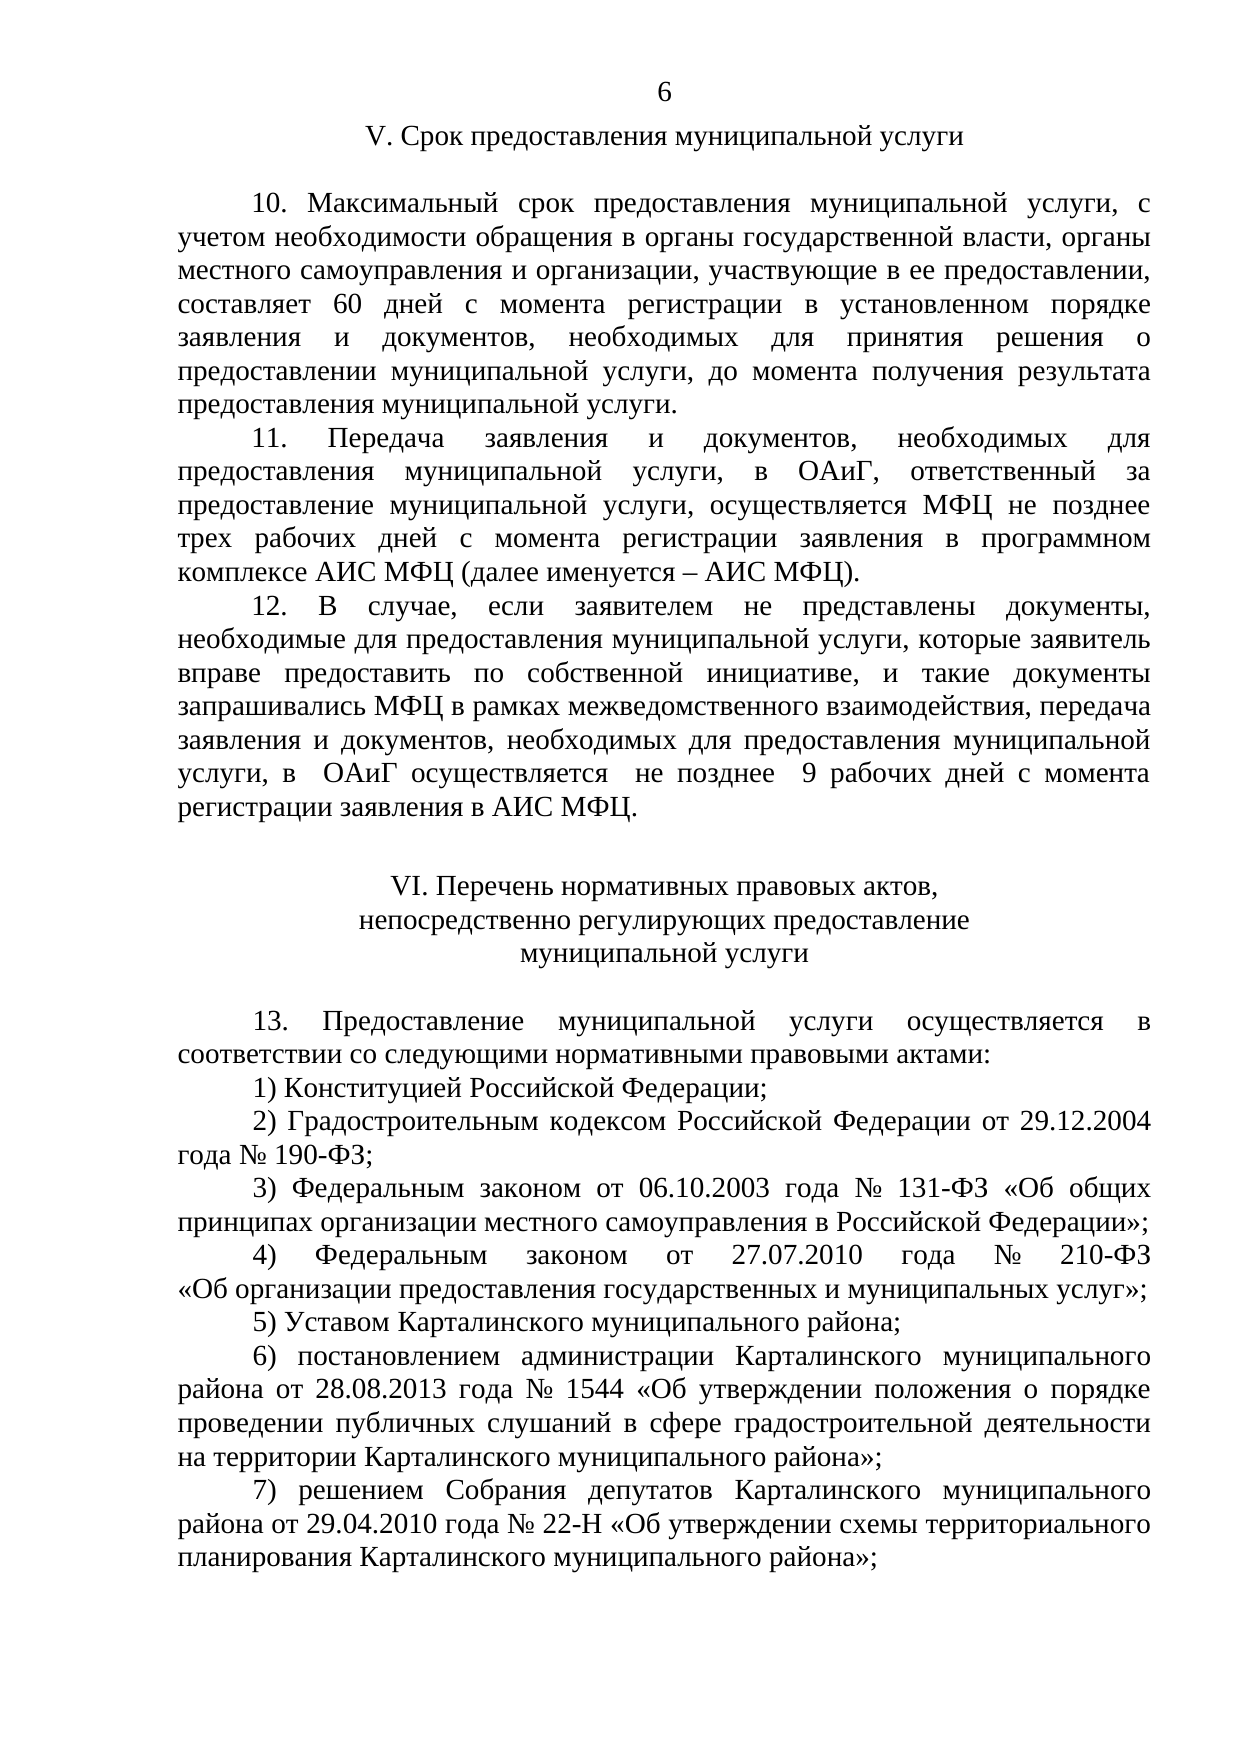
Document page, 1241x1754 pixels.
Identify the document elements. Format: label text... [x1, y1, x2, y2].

text муниципальной услуги [177, 936, 1152, 969]
text 5) Уставом Карталинского муниципального района; [177, 1304, 1152, 1338]
list 12. В случае, если заявителем не представлены документы, необходимые для предоставления муниципальной услуги, которые заявитель вправе предоставить по собственной инициативе, и такие документы запрашивались МФЦ в рамках межведомственного взаимодействия, передача заявления и документов, необходимых для предоставления муниципальной услуги, в ОАиГ осуществляется не позднее 9 рабочих дней с момента регистрации заявления в АИС МФЦ. [177, 588, 1152, 822]
text 3) Федеральным законом от 06.10.2003 года № 131-ФЗ «Об общих принципах организации местного самоуправления в Российской Федерации»; [177, 1170, 1152, 1237]
text 6) постановлением администрации Карталинского муниципального района от 28.08.2013 года № 1544 «Об утверждении положения о порядке проведении публичных слушаний в сфере градостроительной деятельности на территории Карталинского муниципального района»; [177, 1338, 1152, 1472]
text 4) Федеральным законом от 27.07.2010 года № 210-ФЗ «Об организации предоставления государственных и муниципальных услуг»; [177, 1237, 1152, 1304]
text V. Срок предоставления муниципальной услуги [177, 118, 1152, 152]
text 13. Предоставление муниципальной услуги осуществляется в соответствии со следующими нормативными правовыми актами: [177, 1003, 1152, 1070]
text 7) решением Собрания депутатов Карталинского муниципального района от 29.04.2010 года № 22-Н «Об утверждении схемы территориального планирования Карталинского муниципального района»; [177, 1472, 1152, 1573]
text 10. Максимальный срок предоставления муниципальной услуги, с учетом необходимости обращения в органы государственной власти, органы местного самоуправления и организации, участвующие в ее предоставлении, составляет 60 дней с момента регистрации в установленном порядке заявления и документов, необходимых для принятия решения о предоставлении муниципальной услуги, до момента получения результата предоставления муниципальной услуги. [177, 185, 1152, 420]
text непосредственно регулирующих предоставление [177, 902, 1152, 936]
text 2) Градостроительным кодексом Российской Федерации от 29.12.2004 года № 190-ФЗ; [177, 1103, 1152, 1170]
text VI. Перечень нормативных правовых актов, [177, 868, 1152, 902]
text 1) Конституцией Российской Федерации; [177, 1070, 1152, 1103]
text 11. Передача заявления и документов, необходимых для предоставления муниципальной услуги, в ОАиГ, ответственный за предоставление муниципальной услуги, осуществляется МФЦ не позднее трех рабочих дней с момента регистрации заявления в программном комплексе АИС МФЦ (далее именуется – АИС МФЦ). [177, 420, 1152, 588]
